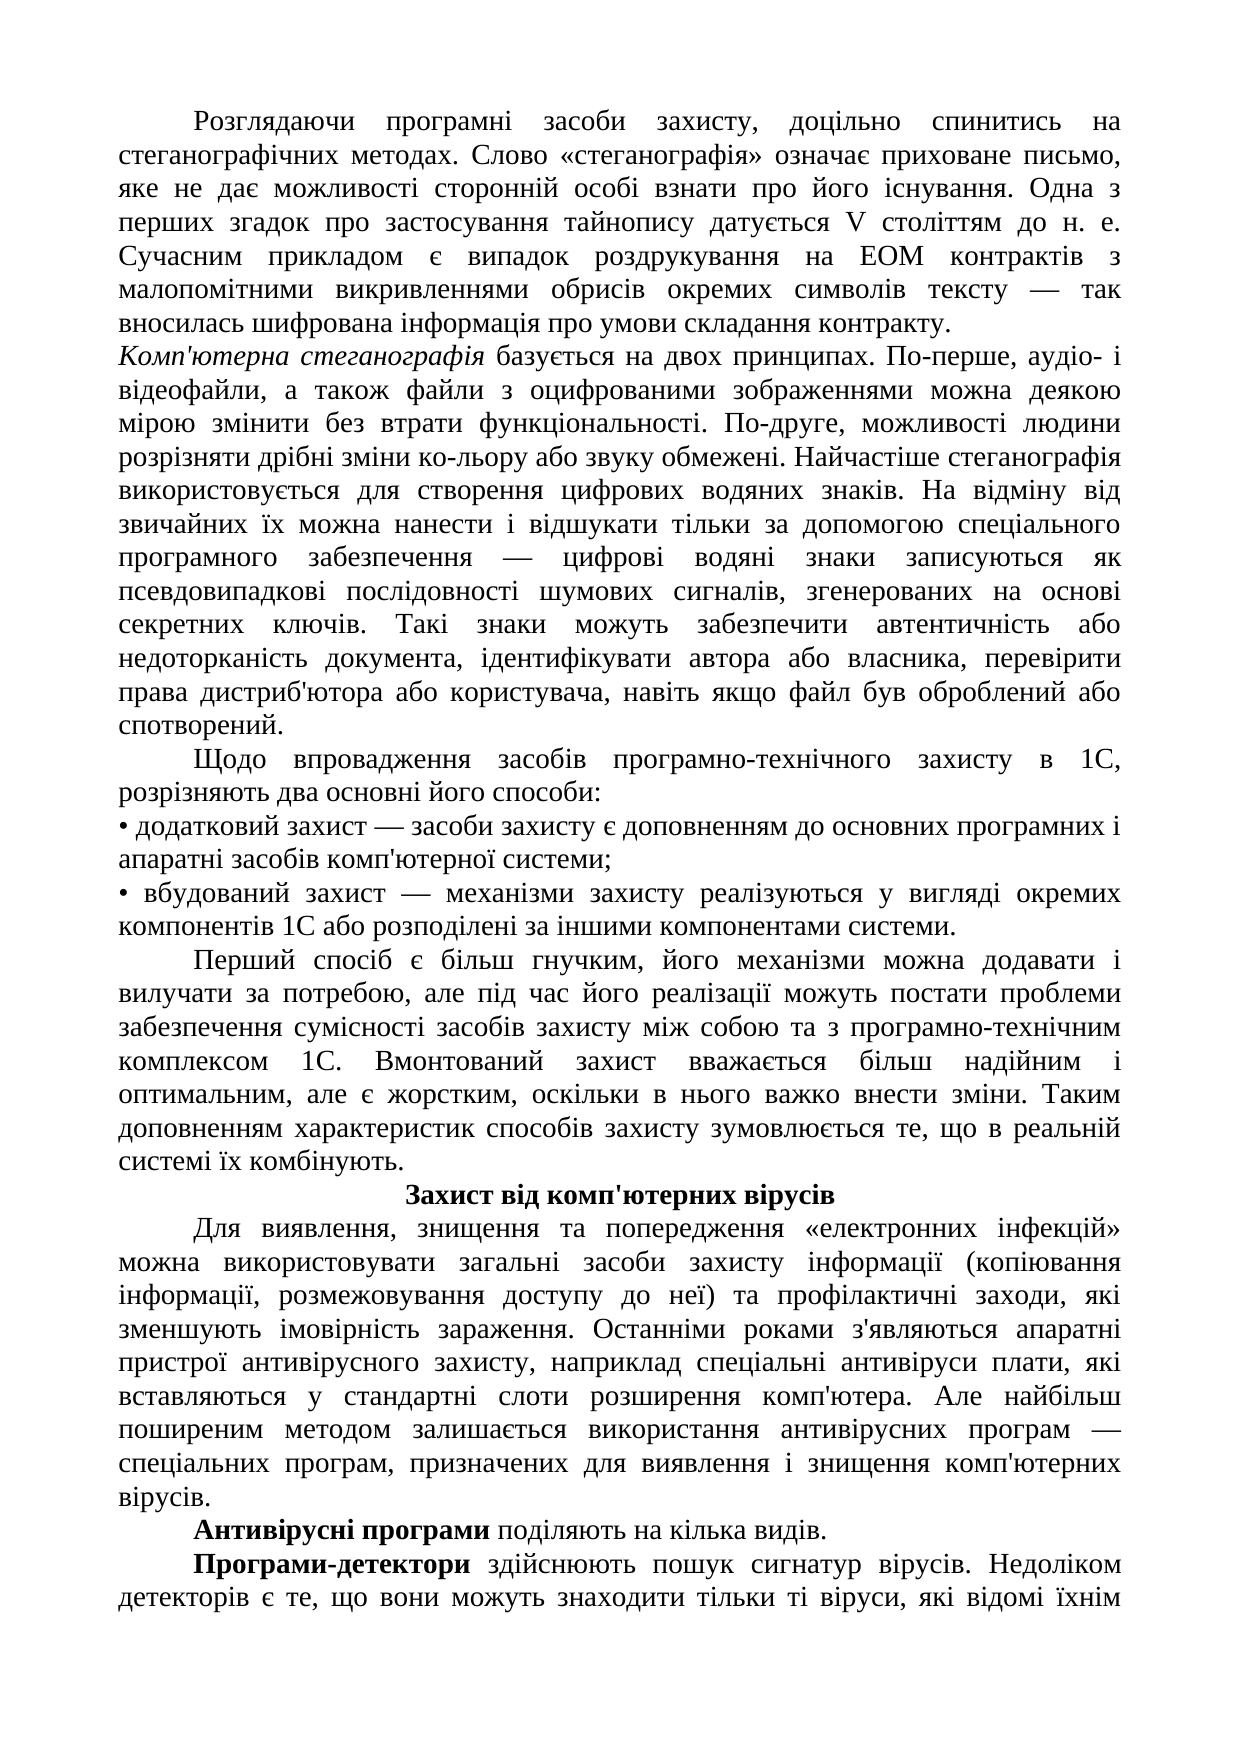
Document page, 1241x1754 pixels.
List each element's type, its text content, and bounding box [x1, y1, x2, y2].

text Антивірусні програми поділяють на кілька видів. [118, 1512, 1122, 1546]
text Захист від комп'ютерних вірусів [118, 1177, 1122, 1210]
text Для виявлення, знищення та попередження «електронних інфекцій» можна використовувати загальні засоби захисту інформації (копіювання інформації, розмежовування доступу до неї) та профілактичні заходи, які зменшують імовірність зараження. Останніми роками з'являються апаратні пристрої антивірусного захисту, наприклад спеціальні антивіруси плати, які вставляються у стандартні слоти розширення комп'ютера. Але найбільш поширеним методом залишається використання антивірусних програм — спеціальних програм, призначених для виявлення і знищення комп'ютерних вірусів. [118, 1210, 1122, 1512]
text • вбудований захист — механізми захисту реалізуються у вигляді окремих компонентів 1C або розподілені за іншими компонентами системи. [118, 875, 1122, 942]
text • додатковий захист — засоби захисту є доповненням до основних програмних і апаратні засобів комп'ютерної системи; [118, 808, 1122, 875]
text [118, 1546, 1122, 1613]
text Розглядаючи програмні засоби захисту, доцільно спинитись на стеганографічних методах. Слово «стеганографія» означає приховане письмо, яке не дає можливості сторонній особі взнати про його існування. Одна з перших згадок про застосування тайнопису датується V століттям до н. е. Сучасним прикладом є випадок роздрукування на ЕОМ контрактів з малопомітними викривленнями обрисів окремих символів тексту — так вносилась шифрована інформація про умови складання контракту. [118, 103, 1122, 338]
text Комп'ютерна стеганографія базується на двох принципах. По-перше, аудіо- і відеофайли, а також файли з оцифрованими зображеннями можна деякою мірою змінити без втрати функціональності. По-друге, можливості людини розрізняти дрібні зміни ко-льору або звуку обмежені. Найчастіше стеганографія використовується для створення цифрових водяних знаків. На відміну від звичайних їх можна нанести і відшукати тільки за допомогою спеціального програмного забезпечення — цифрові водяні знаки записуються як псевдовипадкові послідовності шумових сигналів, згенерованих на основі секретних ключів. Такі знаки можуть забезпечити автентичність або недоторканість документа, ідентифікувати автора або власника, перевірити права дистриб'ютора або користувача, навіть якщо файл був оброблений або спотворений. [118, 338, 1122, 741]
text Щодо впровадження засобів програмно-технічного захисту в 1C, розрізняють два основні його способи: [118, 741, 1122, 808]
text Перший спосіб є більш гнучким, його механізми можна додавати і вилучати за потребою, але під час його реалізації можуть постати проблеми забезпечення сумісності засобів захисту між собою та з програмно-технічним комплексом 1C. Вмонтований захист вважається більш надійним і оптимальним, але є жорстким, оскільки в нього важко внести зміни. Таким доповненням характеристик способів захисту зумовлюється те, що в реальній системі їх комбінують. [118, 942, 1122, 1177]
